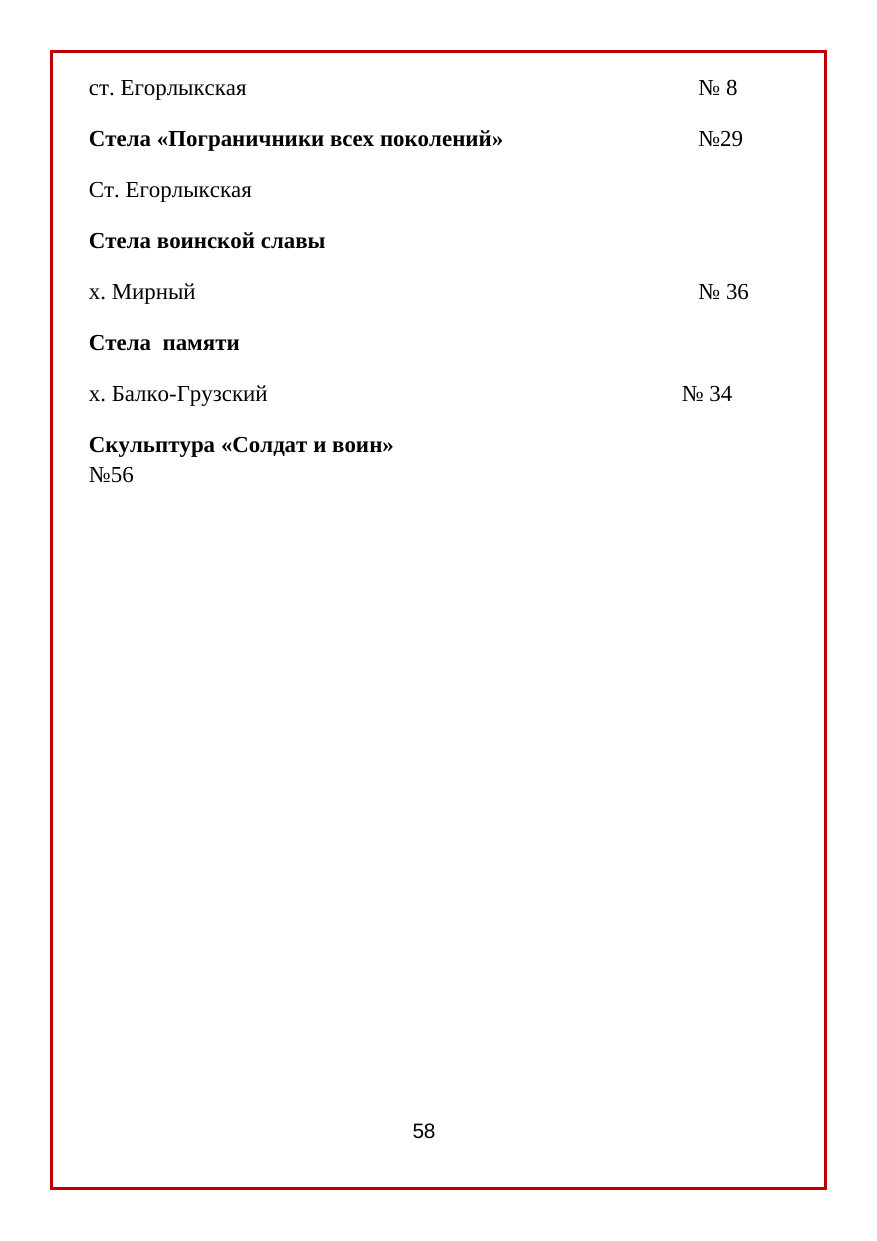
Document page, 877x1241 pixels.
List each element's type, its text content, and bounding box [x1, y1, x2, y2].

text х. Балко-Грузский № 34 [89, 380, 759, 406]
text Ст. Егорлыкская [89, 176, 759, 202]
text Стела воинской славы [89, 227, 759, 253]
text Стела «Пограничники всех поколений» №29 [89, 125, 759, 151]
text х. Мирный № 36 [89, 278, 759, 304]
text ст. Егорлыкская № 8 [89, 74, 759, 100]
text Скульптура «Солдат и воин» №56 [89, 431, 759, 488]
text Стела памяти [89, 329, 759, 355]
